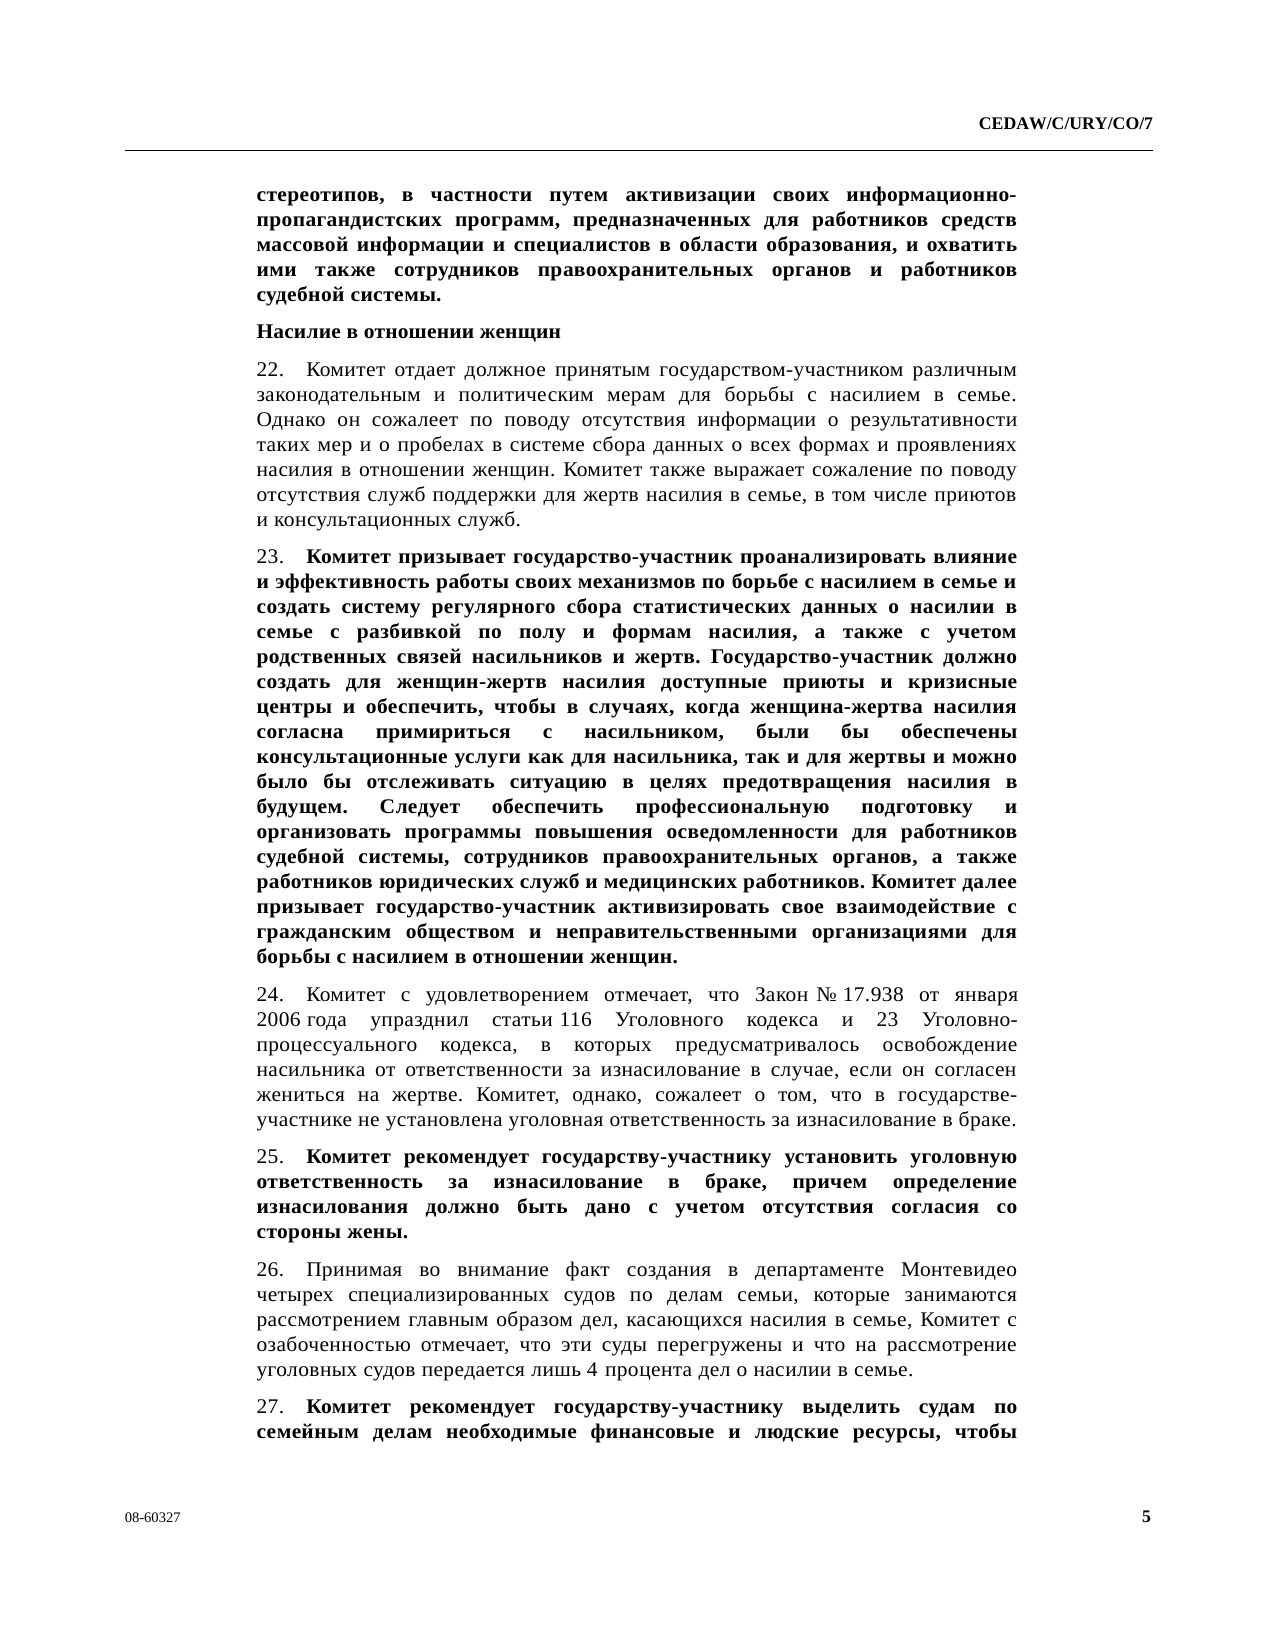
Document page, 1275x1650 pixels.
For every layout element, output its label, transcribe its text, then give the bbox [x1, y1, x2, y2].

text Насилие в отношении женщин [124, 319, 1019, 344]
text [256, 1394, 1018, 1444]
text 25. Комитет рекомендует государству-участнику установить уголовную ответственность за изнасилование в браке, причем определение изнасилования должно быть дано с учетом отсутствия согласия со стороны жены. [256, 1144, 1018, 1244]
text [256, 181, 1018, 306]
text 26. Принимая во внимание факт создания в департаменте Монтевидео четырех специализированных судов по делам семьи, которые занимаются рассмотрением главным образом дел, касающихся насилия в семье, Комитет с озабоченностью отмечает, что эти суды перегружены и что на рассмотрение уголовных судов передается лишь 4 процента дел о насилии в семье. [256, 1256, 1018, 1381]
text 24. Комитет с удовлетворением отмечает, что Закон № 17.938 от января 2006 года упразднил статьи 116 Уголовного кодекса и 23 Уголовно-процессуального кодекса, в которых предусматривалось освобождение насильника от ответственности за изнасилование в случае, если он согласен жениться на жертве. Комитет, однако, сожалеет о том, что в государстве-участнике не установлена уголовная ответственность за изнасилование в браке. [256, 981, 1018, 1131]
text 22. Комитет отдает должное принятым государством-участником различным законодательным и политическим мерам для борьбы с насилием в семье. Однако он сожалеет по поводу отсутствия информации о результативности таких мер и о пробелах в системе сбора данных о всех формах и проявлениях насилия в отношении женщин. Комитет также выражает сожаление по поводу отсутствия служб поддержки для жертв насилия в семье, в том числе приютов и консультационных служб. [256, 356, 1018, 531]
text 23. Комитет призывает государство-участник проанализировать влияние и эффективность работы своих механизмов по борьбе с насилием в семье и создать систему регулярного сбора статистических данных о насилии в семье с разбивкой по полу и формам насилия, а также с учетом родственных связей насильников и жертв. Государство-участник должно создать для женщин-жертв насилия доступные приюты и кризисные центры и обеспечить, чтобы в случаях, когда женщина-жертва насилия согласна примириться с насильником, были бы обеспечены консультационные услуги как для насильника, так и для жертвы и можно было бы отслеживать ситуацию в целях предотвращения насилия в будущем. Следует обеспечить профессиональную подготовку и организовать программы повышения осведомленности для работников судебной системы, сотрудников правоохранительных органов, а также работников юридических служб и медицинских работников. Комитет далее призывает государство-участник активизировать свое взаимодействие с гражданским обществом и неправительственными организациями для борьбы с насилием в отношении женщин. [256, 544, 1018, 969]
